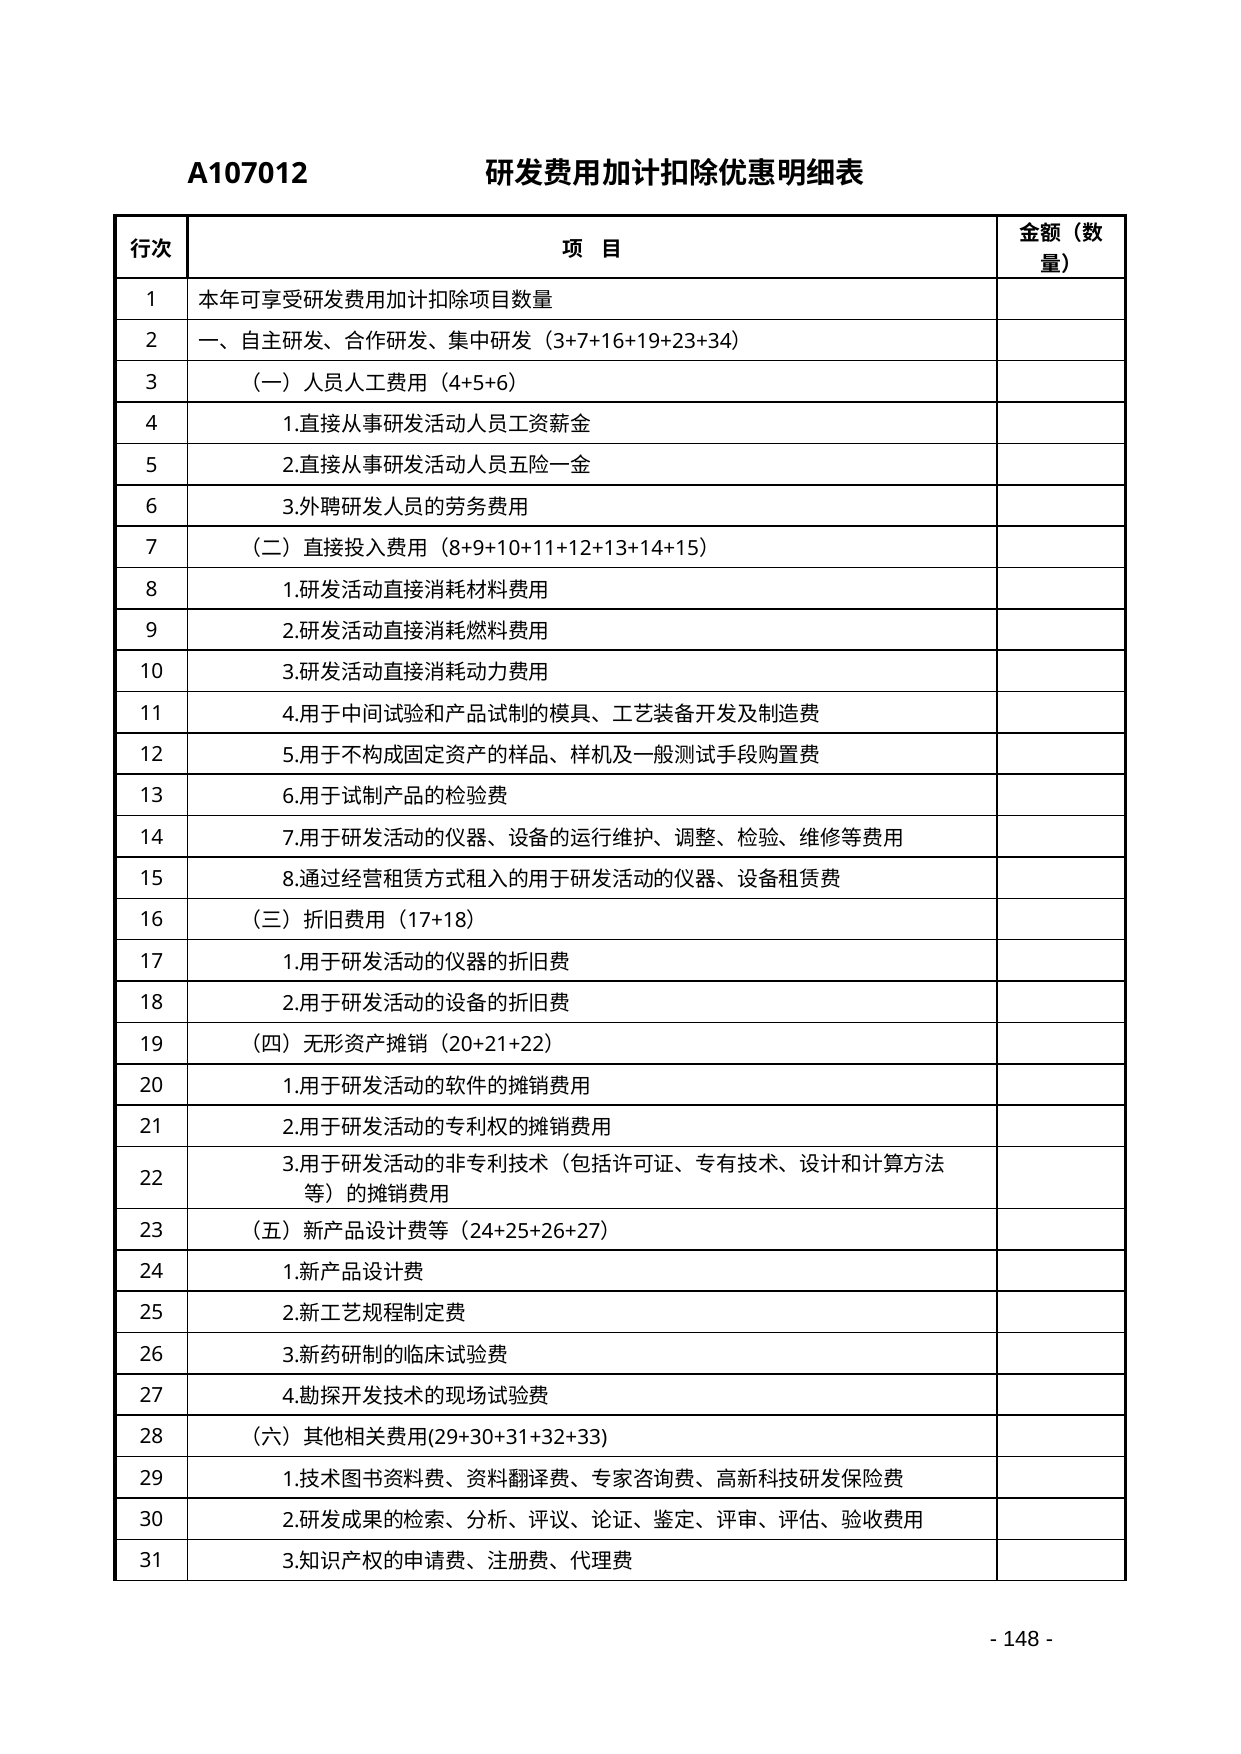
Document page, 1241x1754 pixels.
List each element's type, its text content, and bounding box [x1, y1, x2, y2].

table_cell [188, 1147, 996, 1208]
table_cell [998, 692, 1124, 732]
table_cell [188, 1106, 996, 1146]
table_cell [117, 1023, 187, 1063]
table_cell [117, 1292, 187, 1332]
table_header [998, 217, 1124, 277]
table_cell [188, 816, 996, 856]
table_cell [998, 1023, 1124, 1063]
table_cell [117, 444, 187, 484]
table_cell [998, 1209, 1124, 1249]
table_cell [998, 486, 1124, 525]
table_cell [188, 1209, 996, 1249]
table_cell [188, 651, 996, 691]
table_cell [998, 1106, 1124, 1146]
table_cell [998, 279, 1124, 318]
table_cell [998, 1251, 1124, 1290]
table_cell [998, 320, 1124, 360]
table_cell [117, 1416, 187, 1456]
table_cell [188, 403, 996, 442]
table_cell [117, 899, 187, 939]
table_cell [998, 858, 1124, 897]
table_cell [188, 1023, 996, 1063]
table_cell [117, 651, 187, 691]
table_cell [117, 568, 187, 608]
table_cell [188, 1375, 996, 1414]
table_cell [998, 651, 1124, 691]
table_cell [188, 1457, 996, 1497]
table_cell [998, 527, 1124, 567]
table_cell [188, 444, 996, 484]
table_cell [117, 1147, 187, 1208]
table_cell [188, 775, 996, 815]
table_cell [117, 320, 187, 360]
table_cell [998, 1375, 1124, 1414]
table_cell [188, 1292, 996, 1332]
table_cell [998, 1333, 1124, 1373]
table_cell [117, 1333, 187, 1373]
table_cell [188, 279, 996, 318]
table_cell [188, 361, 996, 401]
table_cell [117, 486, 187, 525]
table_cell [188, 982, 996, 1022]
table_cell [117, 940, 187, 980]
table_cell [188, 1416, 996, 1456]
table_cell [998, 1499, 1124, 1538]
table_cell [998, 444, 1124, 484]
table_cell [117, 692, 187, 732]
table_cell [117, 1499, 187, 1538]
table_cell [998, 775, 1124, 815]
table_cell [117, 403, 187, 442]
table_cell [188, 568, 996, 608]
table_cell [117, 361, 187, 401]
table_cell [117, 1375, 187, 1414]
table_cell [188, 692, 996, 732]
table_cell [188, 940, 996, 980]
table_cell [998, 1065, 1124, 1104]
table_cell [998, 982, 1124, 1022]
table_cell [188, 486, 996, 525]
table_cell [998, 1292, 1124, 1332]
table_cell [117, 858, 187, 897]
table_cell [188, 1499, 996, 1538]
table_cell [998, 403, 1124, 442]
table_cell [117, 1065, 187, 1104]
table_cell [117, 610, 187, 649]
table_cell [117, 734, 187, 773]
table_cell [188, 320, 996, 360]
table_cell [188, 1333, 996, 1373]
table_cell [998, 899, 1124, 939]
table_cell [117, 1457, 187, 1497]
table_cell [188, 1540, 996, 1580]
text A107012 研发费用加计扣除优惠明细表 [187, 150, 1053, 192]
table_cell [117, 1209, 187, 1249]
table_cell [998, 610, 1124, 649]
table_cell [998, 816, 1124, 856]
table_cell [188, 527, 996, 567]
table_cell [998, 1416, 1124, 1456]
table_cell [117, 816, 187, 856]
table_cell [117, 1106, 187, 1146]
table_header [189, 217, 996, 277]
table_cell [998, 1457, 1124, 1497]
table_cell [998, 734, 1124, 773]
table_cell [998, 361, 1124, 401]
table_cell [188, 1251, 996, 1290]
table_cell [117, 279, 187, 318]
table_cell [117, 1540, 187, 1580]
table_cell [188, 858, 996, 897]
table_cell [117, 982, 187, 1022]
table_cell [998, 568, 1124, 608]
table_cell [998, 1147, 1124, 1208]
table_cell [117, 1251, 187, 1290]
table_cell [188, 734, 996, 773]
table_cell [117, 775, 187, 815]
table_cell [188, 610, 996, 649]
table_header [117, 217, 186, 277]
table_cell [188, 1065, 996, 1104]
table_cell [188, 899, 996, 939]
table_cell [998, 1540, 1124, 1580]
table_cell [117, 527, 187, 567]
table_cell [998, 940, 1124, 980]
